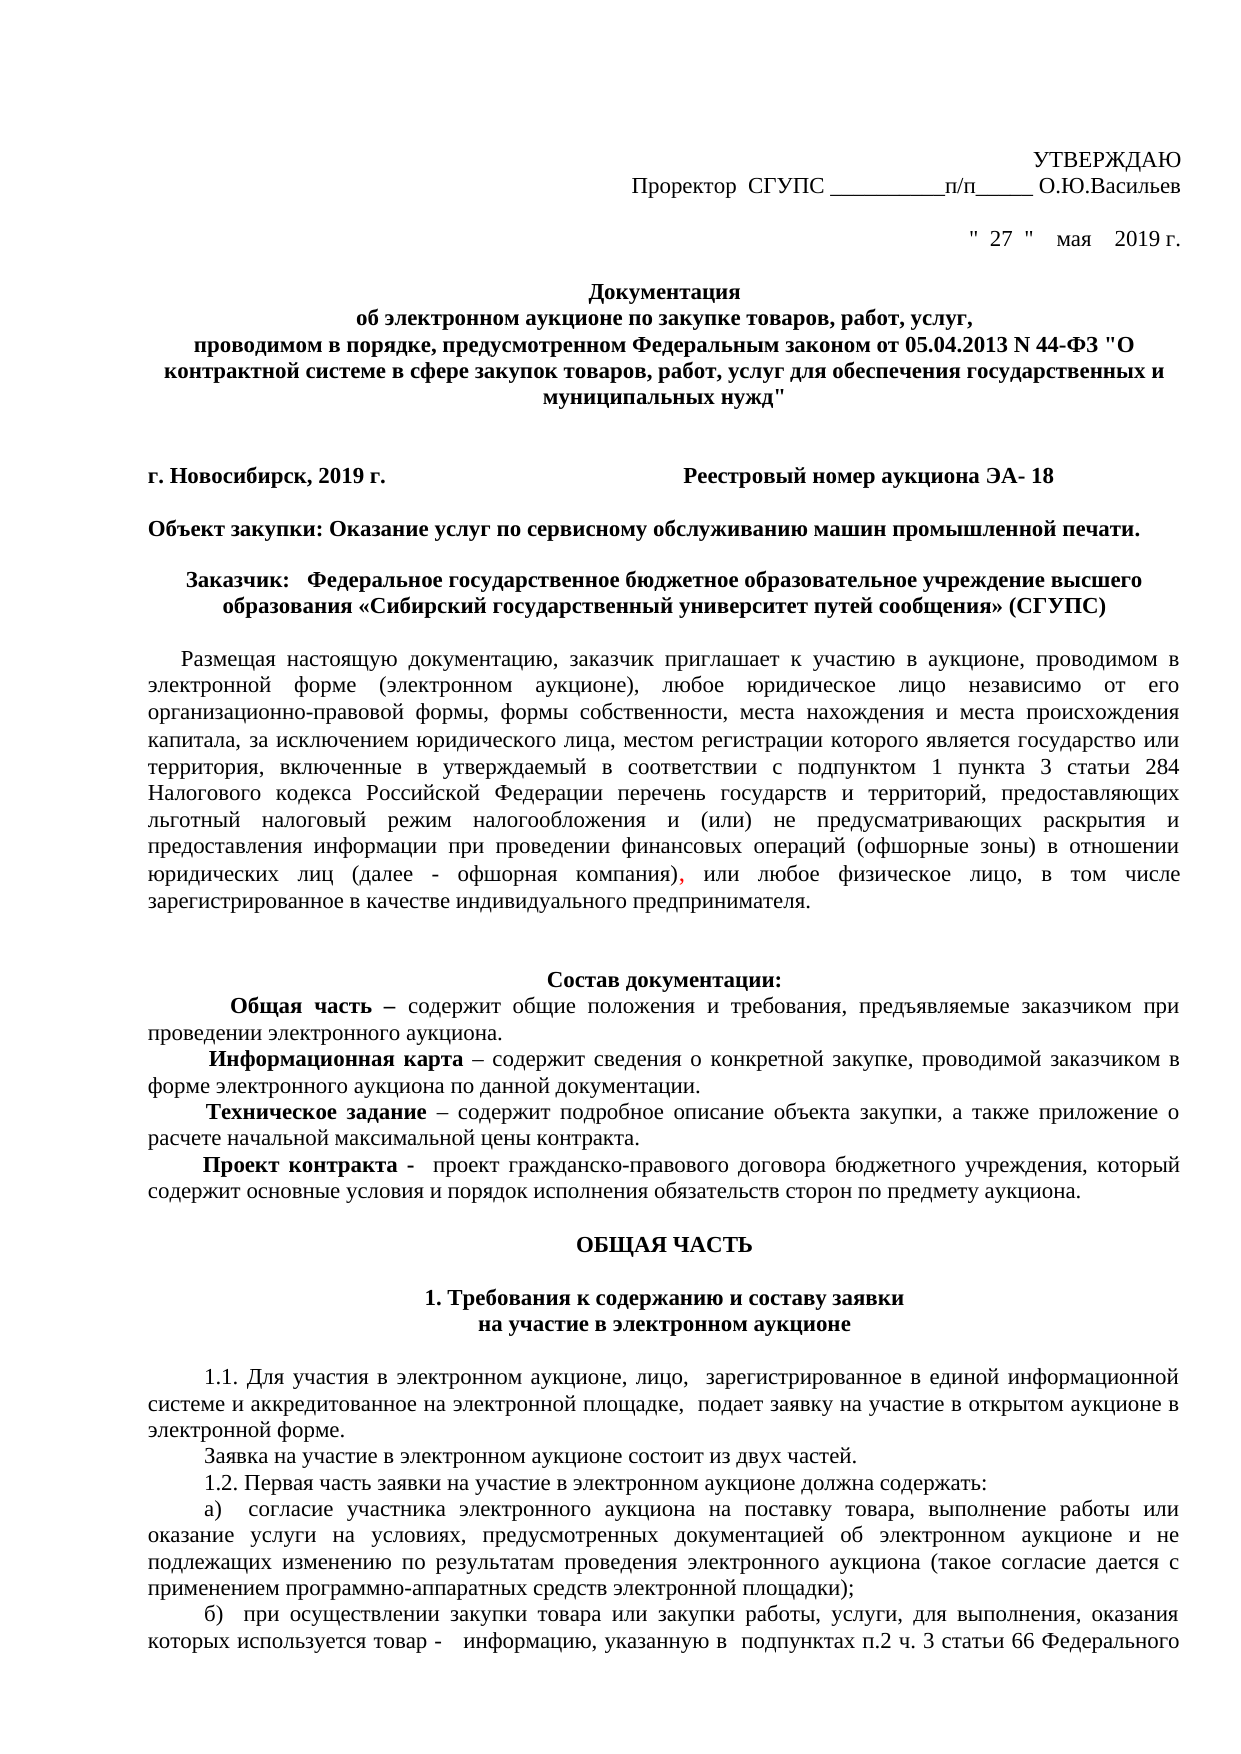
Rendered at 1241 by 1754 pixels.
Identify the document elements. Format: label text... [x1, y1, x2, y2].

text Документация [148, 278, 1181, 304]
text Техническое задание – содержит подробное описание объекта закупки, а также приложение о расчете начальной максимальной цены контракта. [148, 1098, 1181, 1151]
text на участие в электронном аукционе [148, 1311, 1181, 1337]
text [148, 1600, 1181, 1653]
text Объект закупки: Оказание услуг по сервисному обслуживанию машин промышленной печати. [148, 515, 1181, 541]
text об электронном аукционе по закупке товаров, работ, услуг, [148, 304, 1181, 331]
text УТВЕРЖДАЮ [74, 146, 1181, 172]
text Размещая настоящую документацию, заказчик приглашает к участию в аукционе, проводимом в электронной форме (электронном аукционе), любое юридическое лицо независимо от его организационно-правовой формы, формы собственности, места нахождения и места происхождения капитала, за исключением юридического лица, местом регистрации которого является государство или территория, включенные в утверждаемый в соответствии с подпунктом 1 пункта 3 статьи 284 Налогового кодекса Российской Федерации перечень государств и территорий, предоставляющих льготный налоговый режим налогообложения и (или) не предусматривающих раскрытия и предоставления информации при проведении финансовых операций (офшорные зоны) в отношении юридических лиц (далее - офшорная компания), или любое физическое лицо, в том числе зарегистрированное в качестве индивидуального предпринимателя. [148, 645, 1181, 913]
text 1.2. Первая часть заявки на участие в электронном аукционе должна содержать: [148, 1469, 1181, 1495]
text г. Новосибирск, 2019 г. Реестровый номер аукциона ЭА- 18 [148, 462, 1181, 489]
text Заявка на участие в электронном аукционе состоит из двух частей. [148, 1442, 1181, 1469]
text 1. Требования к содержанию и составу заявки [148, 1284, 1181, 1311]
text проводимом в порядке, предусмотренном Федеральным законом от 05.04.2013 N 44-ФЗ "О контрактной системе в сфере закупок товаров, работ, услуг для обеспечения государственных и муниципальных нужд" [148, 331, 1181, 410]
text Заказчик: Федеральное государственное бюджетное образовательное учреждение высшего образования «Сибирский государственный университет путей сообщения» (СГУПС) [148, 566, 1181, 619]
text Проект контракта - проект гражданско-правового договора бюджетного учреждения, который содержит основные условия и порядок исполнения обязательств сторон по предмету аукциона. [148, 1151, 1181, 1203]
text " 27 " мая 2019 г. [148, 225, 1181, 252]
text а) согласие участника электронного аукциона на поставку товара, выполнение работы или оказание услуги на условиях, предусмотренных документацией об электронном аукционе и не подлежащих изменению по результатам проведения электронного аукциона (такое согласие дается с применением программно-аппаратных средств электронной площадки); [148, 1495, 1181, 1600]
text Состав документации: [148, 966, 1181, 993]
text 1.1. Для участия в электронном аукционе, лицо, зарегистрированное в единой информационной системе и аккредитованное на электронной площадке, подает заявку на участие в открытом аукционе в электронной форме. [148, 1363, 1181, 1442]
text Проректор СГУПС __________п/п_____ О.Ю.Васильев [148, 172, 1181, 199]
text ОБЩАЯ ЧАСТЬ [148, 1231, 1181, 1258]
text Общая часть – содержит общие положения и требования, предъявляемые заказчиком при проведении электронного аукциона. [148, 993, 1181, 1045]
text Информационная карта – содержит сведения о конкретной закупке, проводимой заказчиком в форме электронного аукциона по данной документации. [148, 1045, 1181, 1098]
